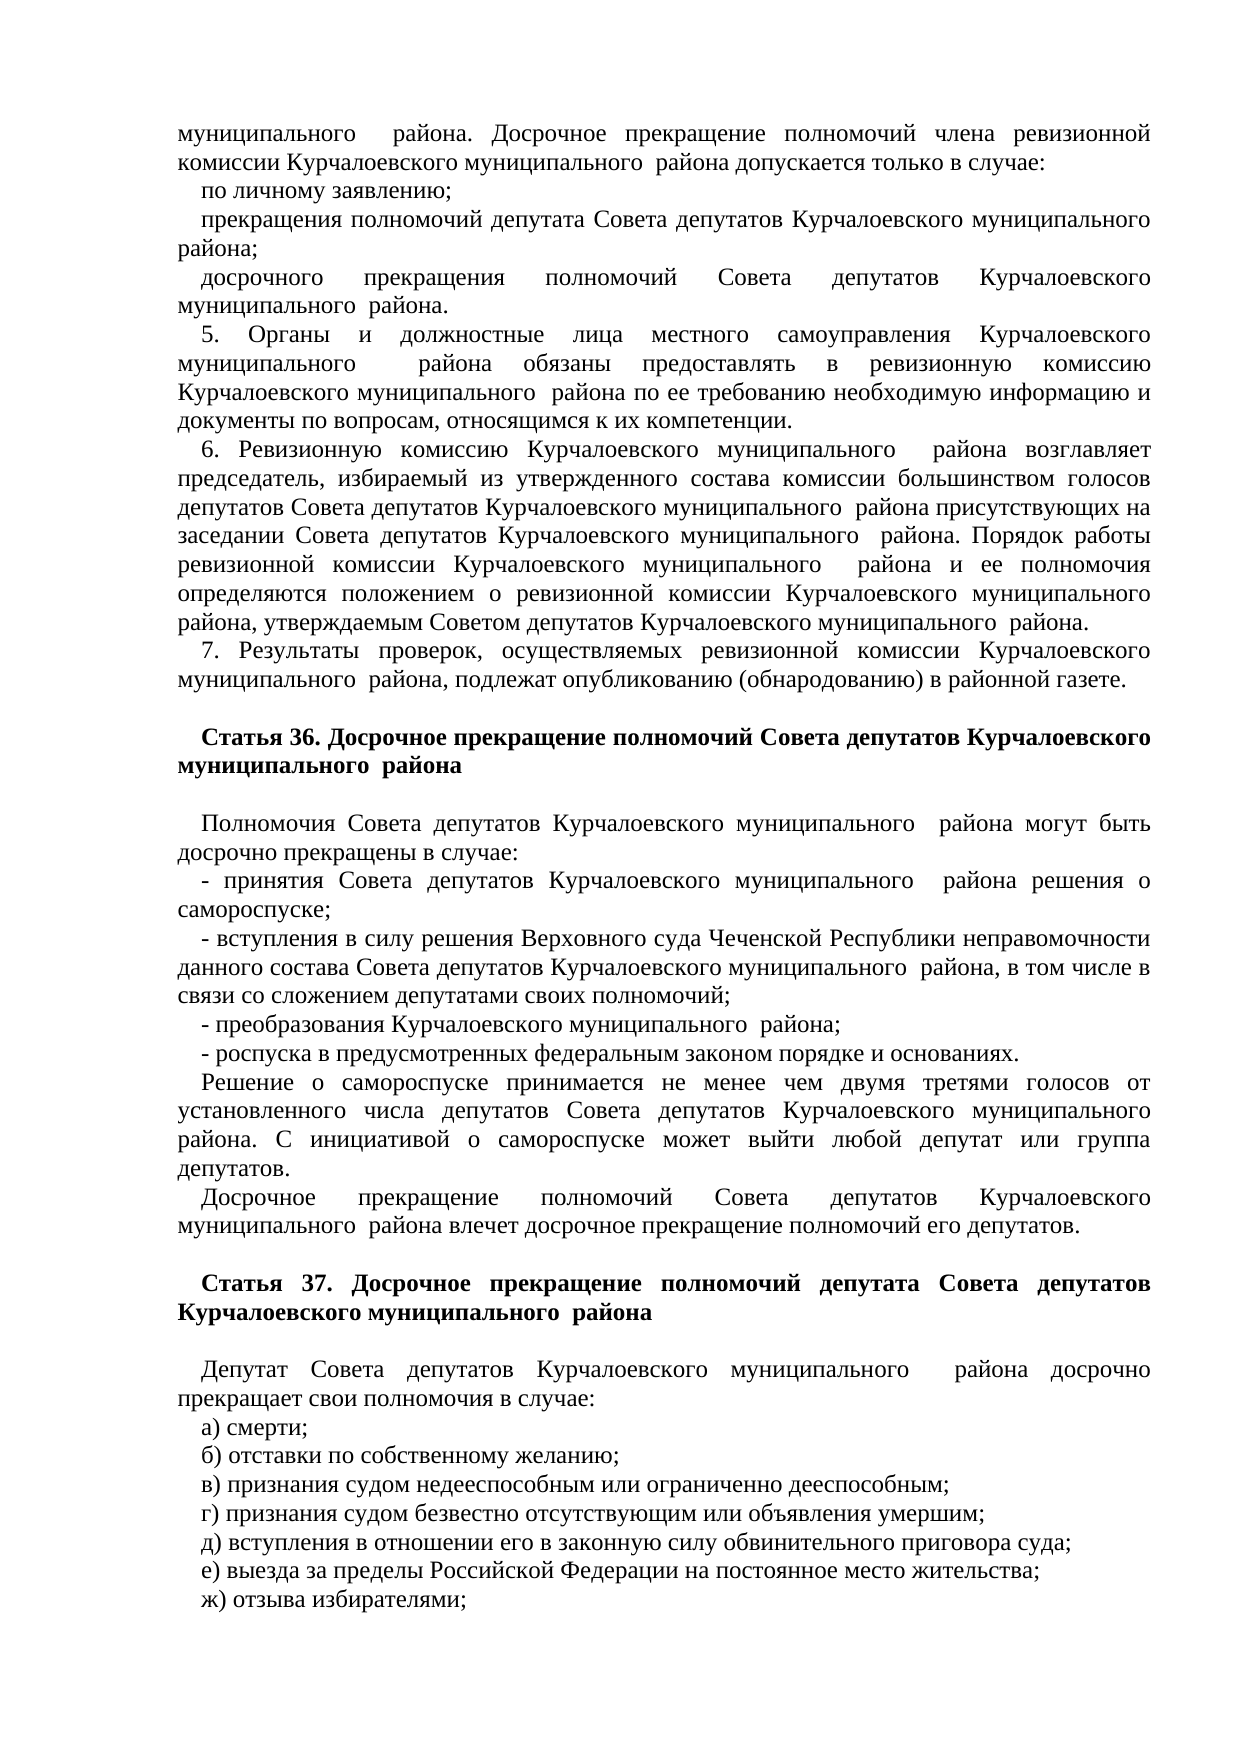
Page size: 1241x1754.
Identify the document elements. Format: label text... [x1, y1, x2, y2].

text - принятия Совета депутатов Курчалоевского муниципального района решения о самороспуске; [177, 866, 1152, 923]
text - роспуска в предусмотренных федеральным законом порядке и основаниях. [177, 1038, 1152, 1067]
text Досрочное прекращение полномочий Совета депутатов Курчалоевского муниципального района влечет досрочное прекращение полномочий его депутатов. [177, 1182, 1152, 1239]
text в) признания судом недееспособным или ограниченно дееспособным; [177, 1469, 1152, 1498]
text ж) отзыва избирателями; [177, 1584, 1152, 1613]
text прекращения полномочий депутата Совета депутатов Курчалоевского муниципального района; [177, 204, 1152, 262]
text Статья 37. Досрочное прекращение полномочий депутата Совета депутатов Курчалоевского муниципального района [177, 1268, 1152, 1326]
text а) смерти; [177, 1412, 1152, 1441]
text - преобразования Курчалоевского муниципального района; [177, 1009, 1152, 1038]
text д) вступления в отношении его в законную силу обвинительного приговора суда; [177, 1527, 1152, 1556]
text 5. Органы и должностные лица местного самоуправления Курчалоевского муниципального района обязаны предоставлять в ревизионную комиссию Курчалоевского муниципального района по ее требованию необходимую информацию и документы по вопросам, относящимся к их компетенции. [177, 319, 1152, 434]
text 7. Результаты проверок, осуществляемых ревизионной комиссии Курчалоевского муниципального района, подлежат опубликованию (обнародованию) в районной газете. [177, 636, 1152, 693]
text г) признания судом безвестно отсутствующим или объявления умершим; [177, 1498, 1152, 1527]
text б) отставки по собственному желанию; [177, 1441, 1152, 1469]
text Депутат Совета депутатов Курчалоевского муниципального района досрочно прекращает свои полномочия в случае: [177, 1354, 1152, 1412]
text по личному заявлению; [177, 176, 1152, 204]
text досрочного прекращения полномочий Совета депутатов Курчалоевского муниципального района. [177, 262, 1152, 319]
text Статья 36. Досрочное прекращение полномочий Совета депутатов Курчалоевского муниципального района [177, 722, 1152, 779]
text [177, 118, 1152, 176]
text Полномочия Совета депутатов Курчалоевского муниципального района могут быть досрочно прекращены в случае: [177, 808, 1152, 866]
text е) выезда за пределы Российской Федерации на постоянное место жительства; [177, 1556, 1152, 1584]
text Решение о самороспуске принимается не менее чем двумя третями голосов от установленного числа депутатов Совета депутатов Курчалоевского муниципального района. С инициативой о самороспуске может выйти любой депутат или группа депутатов. [177, 1067, 1152, 1182]
text - вступления в силу решения Верховного суда Чеченской Республики неправомочности данного состава Совета депутатов Курчалоевского муниципального района, в том числе в связи со сложением депутатами своих полномочий; [177, 923, 1152, 1009]
text 6. Ревизионную комиссию Курчалоевского муниципального района возглавляет председатель, избираемый из утвержденного состава комиссии большинством голосов депутатов Совета депутатов Курчалоевского муниципального района присутствующих на заседании Совета депутатов Курчалоевского муниципального района. Порядок работы ревизионной комиссии Курчалоевского муниципального района и ее полномочия определяются положением о ревизионной комиссии Курчалоевского муниципального района, утверждаемым Советом депутатов Курчалоевского муниципального района. [177, 434, 1152, 636]
